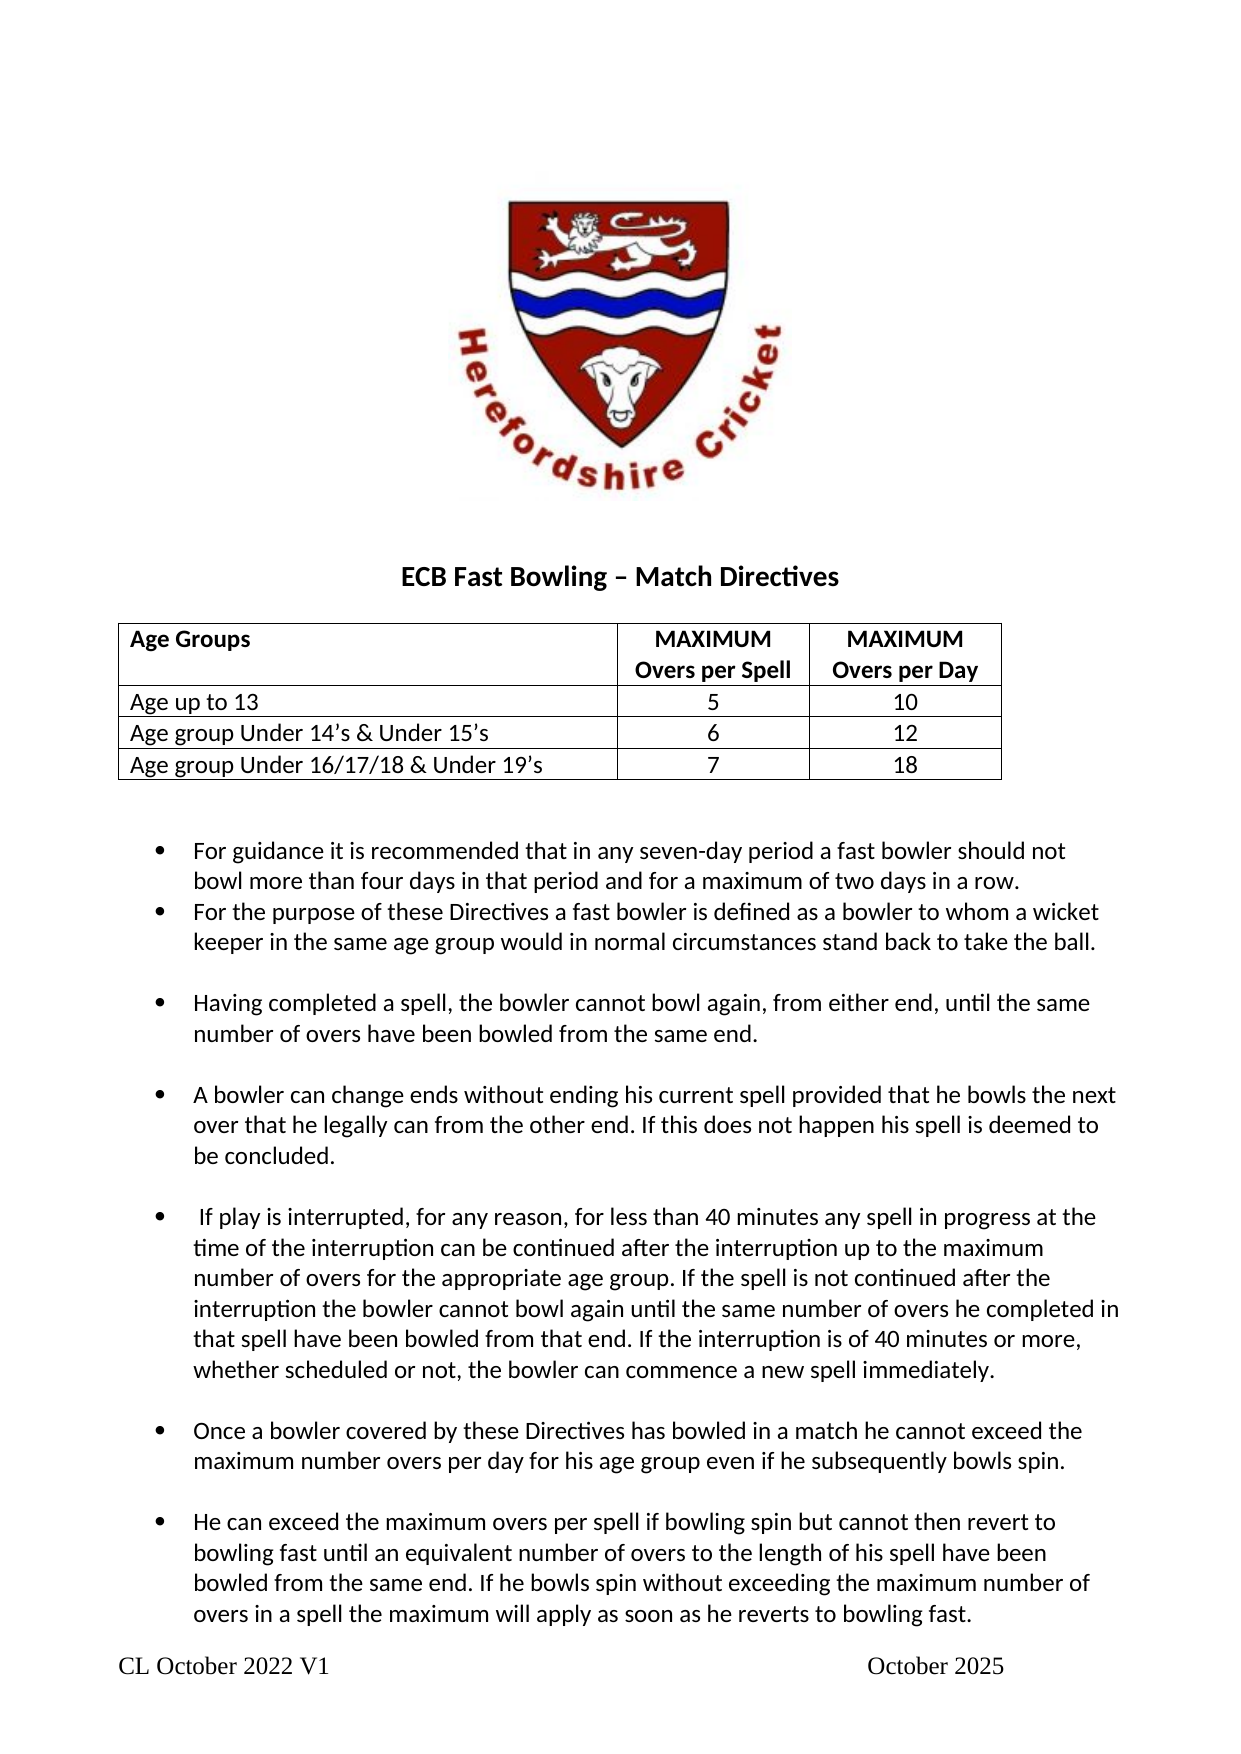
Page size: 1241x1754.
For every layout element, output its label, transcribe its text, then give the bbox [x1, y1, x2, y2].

table_cell 6 [618, 717, 809, 748]
table_cell Age group Under 14’s & Under 15’s [119, 717, 617, 748]
table_cell 10 [810, 686, 1001, 716]
list Once a bowler covered by these Directives has bowled in a match he cannot exceed the maximum number overs per day for his age group even if he subsequently bowls spin. [156, 1444, 1122, 1505]
list For guidance it is recommended that in any seven-day period a fast bowler should not bowl more than four days in that period and for a maximum of two days in a row. [156, 835, 1122, 896]
table_cell Age up to 13 [119, 686, 617, 716]
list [156, 1536, 1122, 1597]
list For the purpose of these Directives a fast bowler is defined as a bowler to whom a wicket keeper in the same age group would in normal circumstances stand back to take the ball. [156, 925, 1122, 986]
table_header Age Groups [119, 624, 617, 685]
text ECB Fast Bowling – Match Directives [118, 558, 1122, 594]
table_cell 18 [810, 749, 1001, 779]
table_cell 5 [618, 686, 809, 716]
table_header MAXIMUM Overs per Spell [618, 624, 809, 685]
list If play is interrupted, for any reason, for less than 40 minutes any spell in progress at the time of the interruption can be continued after the interruption up to the maximum number of overs for the appropriate age group. If the spell is not continued after the interruption the bowler cannot bowl again until the same number of overs he completed in that spell have been bowled from that end. If the interruption is of 40 minutes or more, whether scheduled or not, the bowler can commence a new spell immediately. [156, 1230, 1122, 1413]
table_cell 12 [810, 717, 1001, 748]
list Having completed a spell, the bowler cannot bowl again, from either end, until the same number of overs have been bowled from the same end. [156, 1017, 1122, 1078]
list A bowler can change ends without ending his current spell provided that he bowls the next over that he legally can from the other end. If this does not happen his spell is deemed to be concluded. [156, 1108, 1122, 1200]
table_cell 7 [618, 749, 809, 779]
table_header MAXIMUM Overs per Day [810, 624, 1001, 685]
table_cell Age group Under 16/17/18 & Under 19’s [119, 749, 617, 779]
